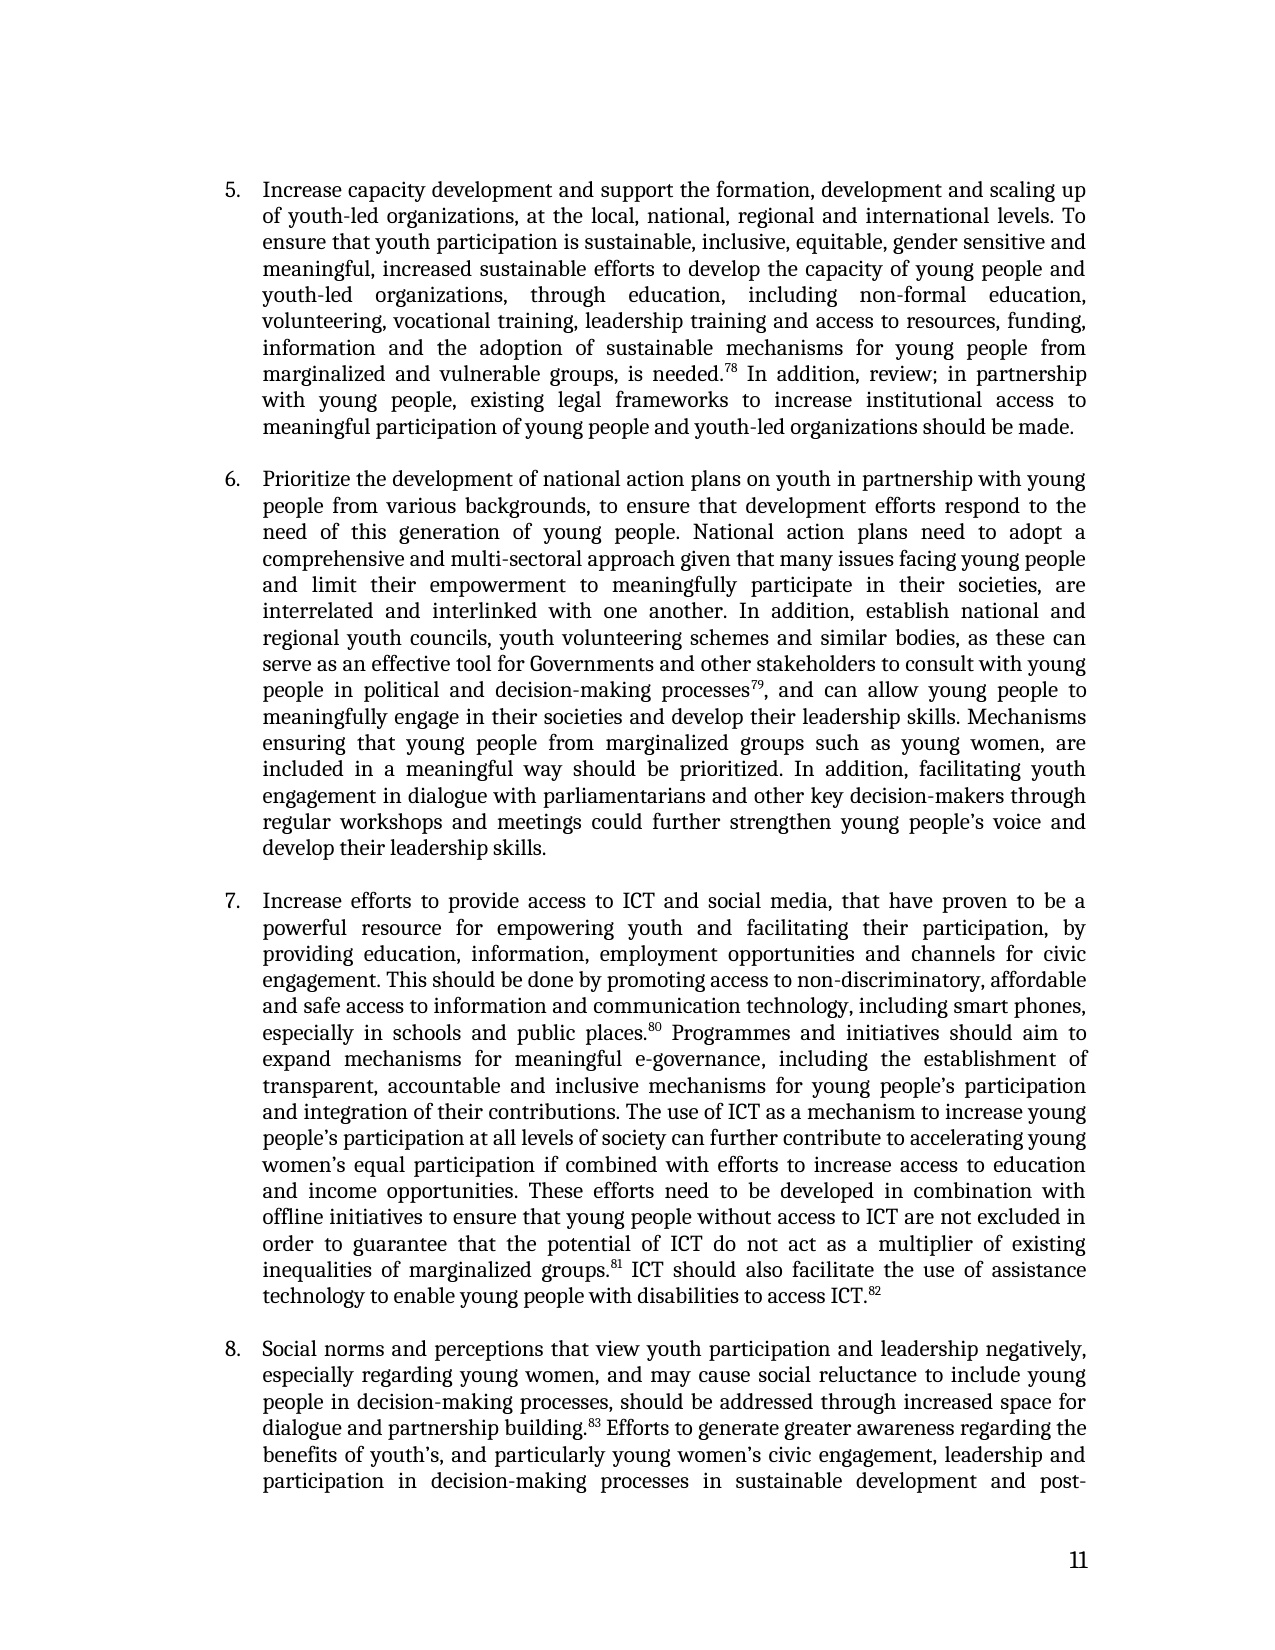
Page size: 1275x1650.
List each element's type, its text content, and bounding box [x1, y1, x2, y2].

list Increase efforts to provide access to ICT and social media, that have proven to be a powerful resource for empowering youth and facilitating their participation, by providing education, information, employment opportunities and channels for civic engagement. This should be done by promoting access to non-discriminatory, affordable and safe access to information and communication technology, including smart phones, especially in schools and public places. Programmes and initiatives should aim to expand mechanisms for meaningful e-governance, including the establishment of transparent, accountable and inclusive mechanisms for young people’s participation and integration of their contributions. The use of ICT as a mechanism to increase young people’s participation at all levels of society can further contribute to accelerating young women’s equal participation if combined with efforts to increase access to education and income opportunities. These efforts need to be developed in combination with offline initiatives to ensure that young people without access to ICT are not excluded in order to guarantee that the potential of ICT do not act as a multiplier of existing inequalities of marginalized groups. ICT should also facilitate the use of assistance technology to enable young people with disabilities to access ICT. [225, 888, 1087, 1309]
list Prioritize the development of national action plans on youth in partnership with young people from various backgrounds, to ensure that development efforts respond to the need of this generation of young people. National action plans need to adopt a comprehensive and multi-sectoral approach given that many issues facing young people and limit their empowerment to meaningfully participate in their societies, are interrelated and interlinked with one another. In addition, establish national and regional youth councils, youth volunteering schemes and similar bodies, as these can serve as an effective tool for Governments and other stakeholders to consult with young people in political and decision-making processes, and can allow young people to meaningfully engage in their societies and develop their leadership skills. Mechanisms ensuring that young people from marginalized groups such as young women, are included in a meaningful way should be prioritized. In addition, facilitating youth engagement in dialogue with parliamentarians and other key decision-makers through regular workshops and meetings could further strengthen young people’s voice and develop their leadership skills. [225, 466, 1087, 862]
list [225, 1336, 1087, 1494]
list Increase capacity development and support the formation, development and scaling up of youth-led organizations, at the local, national, regional and international levels. To ensure that youth participation is sustainable, inclusive, equitable, gender sensitive and meaningful, increased sustainable efforts to develop the capacity of young people and youth-led organizations, through education, including non-formal education, volunteering, vocational training, leadership training and access to resources, funding, information and the adoption of sustainable mechanisms for young people from marginalized and vulnerable groups, is needed. In addition, review; in partnership with young people, existing legal frameworks to increase institutional access to meaningful participation of young people and youth-led organizations should be made. [225, 176, 1087, 440]
